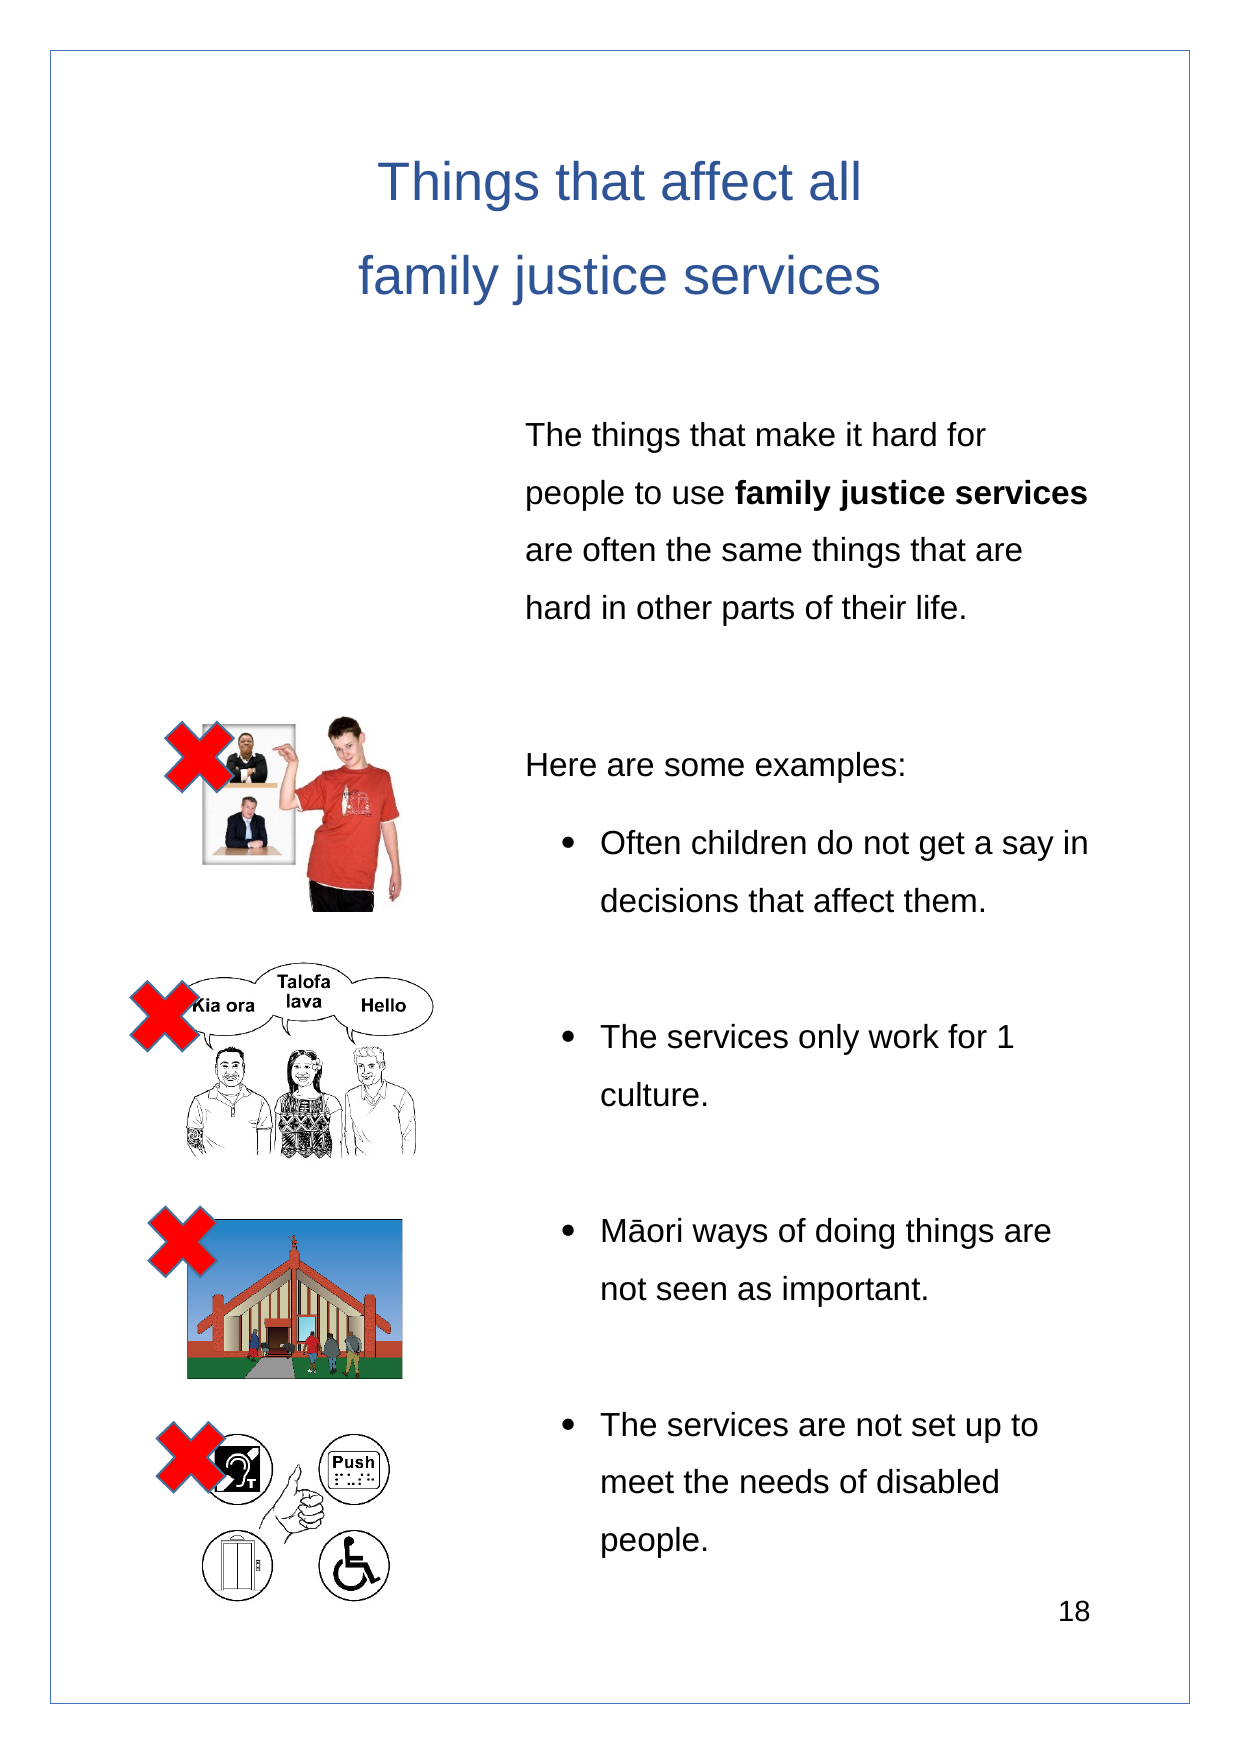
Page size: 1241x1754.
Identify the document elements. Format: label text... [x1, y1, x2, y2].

subtitle family justice services [150, 243, 1090, 306]
subtitle Things that affect all [150, 150, 1090, 212]
picture [202, 716, 402, 912]
text Here are some examples: [525, 745, 1090, 783]
picture [170, 959, 435, 1162]
picture [187, 1219, 403, 1379]
picture [200, 1432, 391, 1603]
list The services only work for 1 culture. [562, 1017, 1090, 1113]
list Māori ways of doing things are not seen as important. [562, 1211, 1090, 1307]
list The services are not set up to meet the needs of disabled people. [562, 1405, 1090, 1558]
list Often children do not get a say in decisions that affect them. [562, 823, 1090, 919]
text The things that make it hard for people to use family justice services are often the same things that are hard in other parts of their life. [525, 415, 1090, 627]
